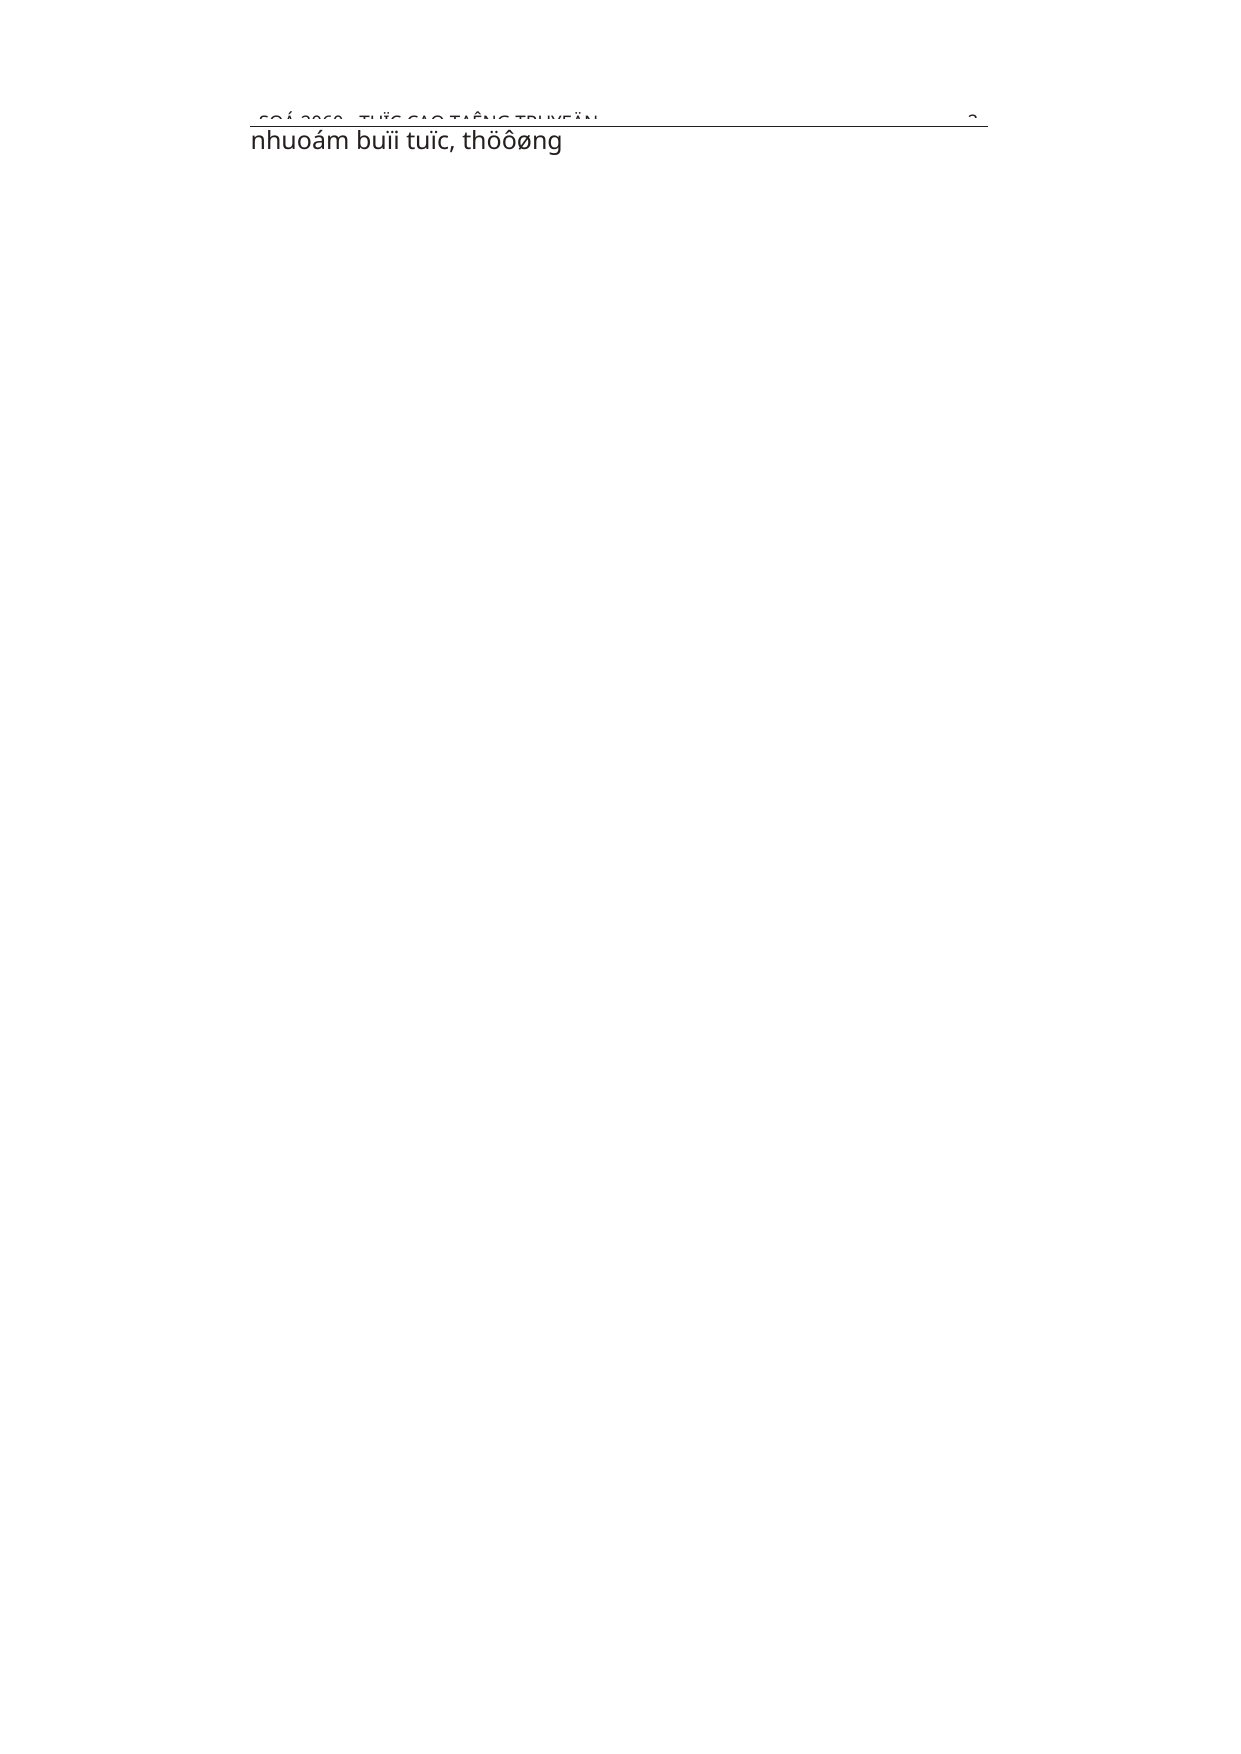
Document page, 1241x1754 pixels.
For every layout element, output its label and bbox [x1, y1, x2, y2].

text [250, 125, 990, 156]
